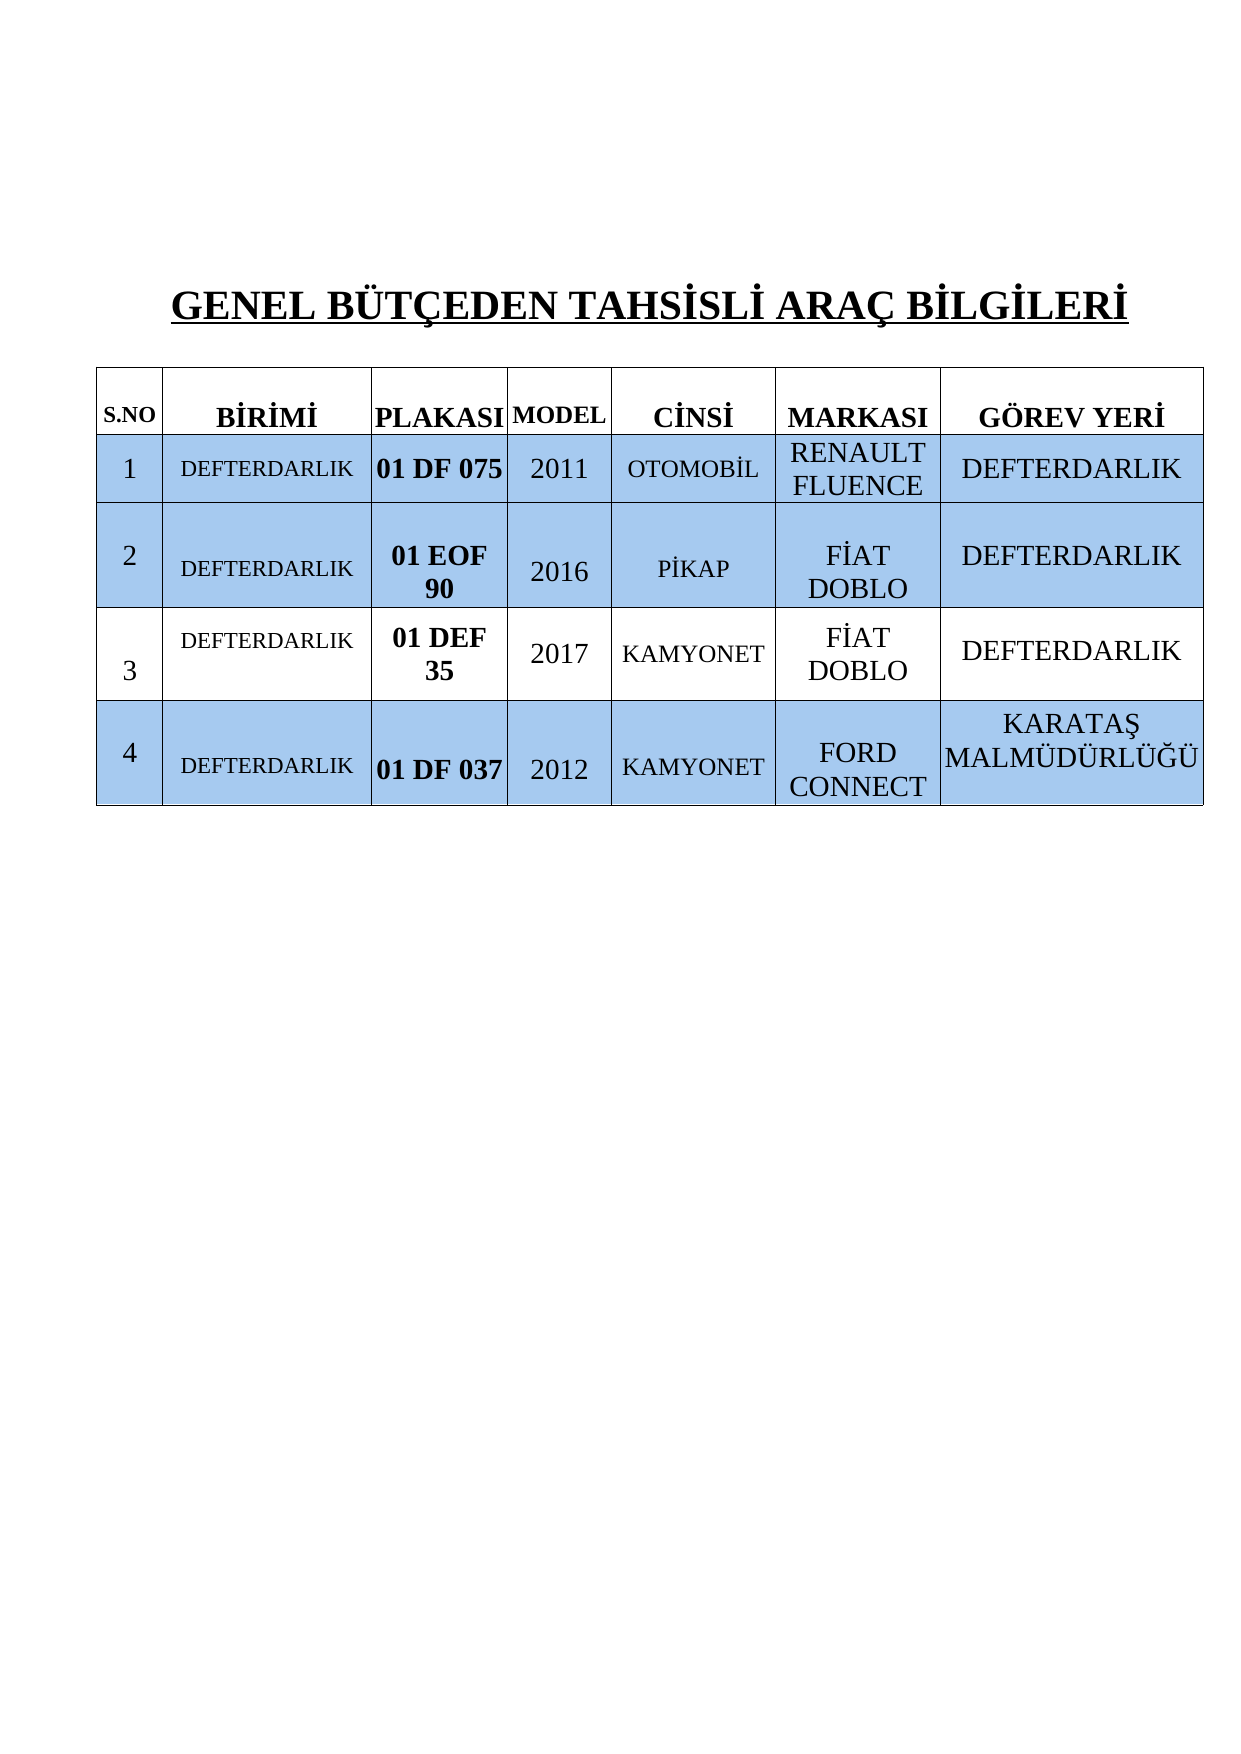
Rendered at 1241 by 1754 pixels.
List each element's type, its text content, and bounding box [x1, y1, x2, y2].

table_cell DEFTERDARLIK [941, 435, 1203, 502]
table_cell 1 [97, 435, 162, 502]
table_cell 01 DF 075 [372, 435, 507, 502]
table_header PLAKASI [372, 368, 507, 434]
table_cell 2016 [508, 503, 611, 607]
table_header GÖREV YERİ [941, 368, 1203, 434]
table_cell DEFTERDARLIK [941, 503, 1203, 607]
table_cell KAMYONET [612, 608, 775, 700]
text GENEL BÜTÇEDEN TAHSİSLİ ARAÇ BİLGİLERİ [89, 280, 1211, 328]
table_cell DEFTERDARLIK [163, 701, 371, 804]
table_cell 3 [97, 608, 162, 700]
table_cell 01 DF 037 [372, 701, 507, 804]
table_cell PİKAP [612, 503, 775, 607]
table_cell 2017 [508, 608, 611, 700]
table_cell 2012 [508, 701, 611, 804]
table_cell DEFTERDARLIK [163, 608, 371, 700]
table_cell FİAT DOBLO [776, 503, 940, 607]
table_cell 2011 [508, 435, 611, 502]
table_cell KARATAŞ MALMÜDÜRLÜĞÜ [941, 701, 1203, 804]
table_header S.NO [97, 368, 162, 434]
table_header MARKASI [776, 368, 940, 434]
table_cell FİAT DOBLO [776, 608, 940, 700]
table_cell 01 DEF 35 [372, 608, 507, 700]
table_cell DEFTERDARLIK [163, 503, 371, 607]
table_cell FORD CONNECT [776, 701, 940, 804]
table_cell OTOMOBİL [612, 435, 775, 502]
table_cell DEFTERDARLIK [163, 435, 371, 502]
table_header BİRİMİ [163, 368, 371, 434]
table_cell 01 EOF 90 [372, 503, 507, 607]
table_cell 4 [97, 701, 162, 804]
table_header CİNSİ [612, 368, 775, 434]
table_header MODEL [508, 368, 611, 434]
table_cell DEFTERDARLIK [941, 608, 1203, 700]
table_cell RENAULT FLUENCE [776, 435, 940, 502]
table_cell 2 [97, 503, 162, 607]
table_cell KAMYONET [612, 701, 775, 804]
